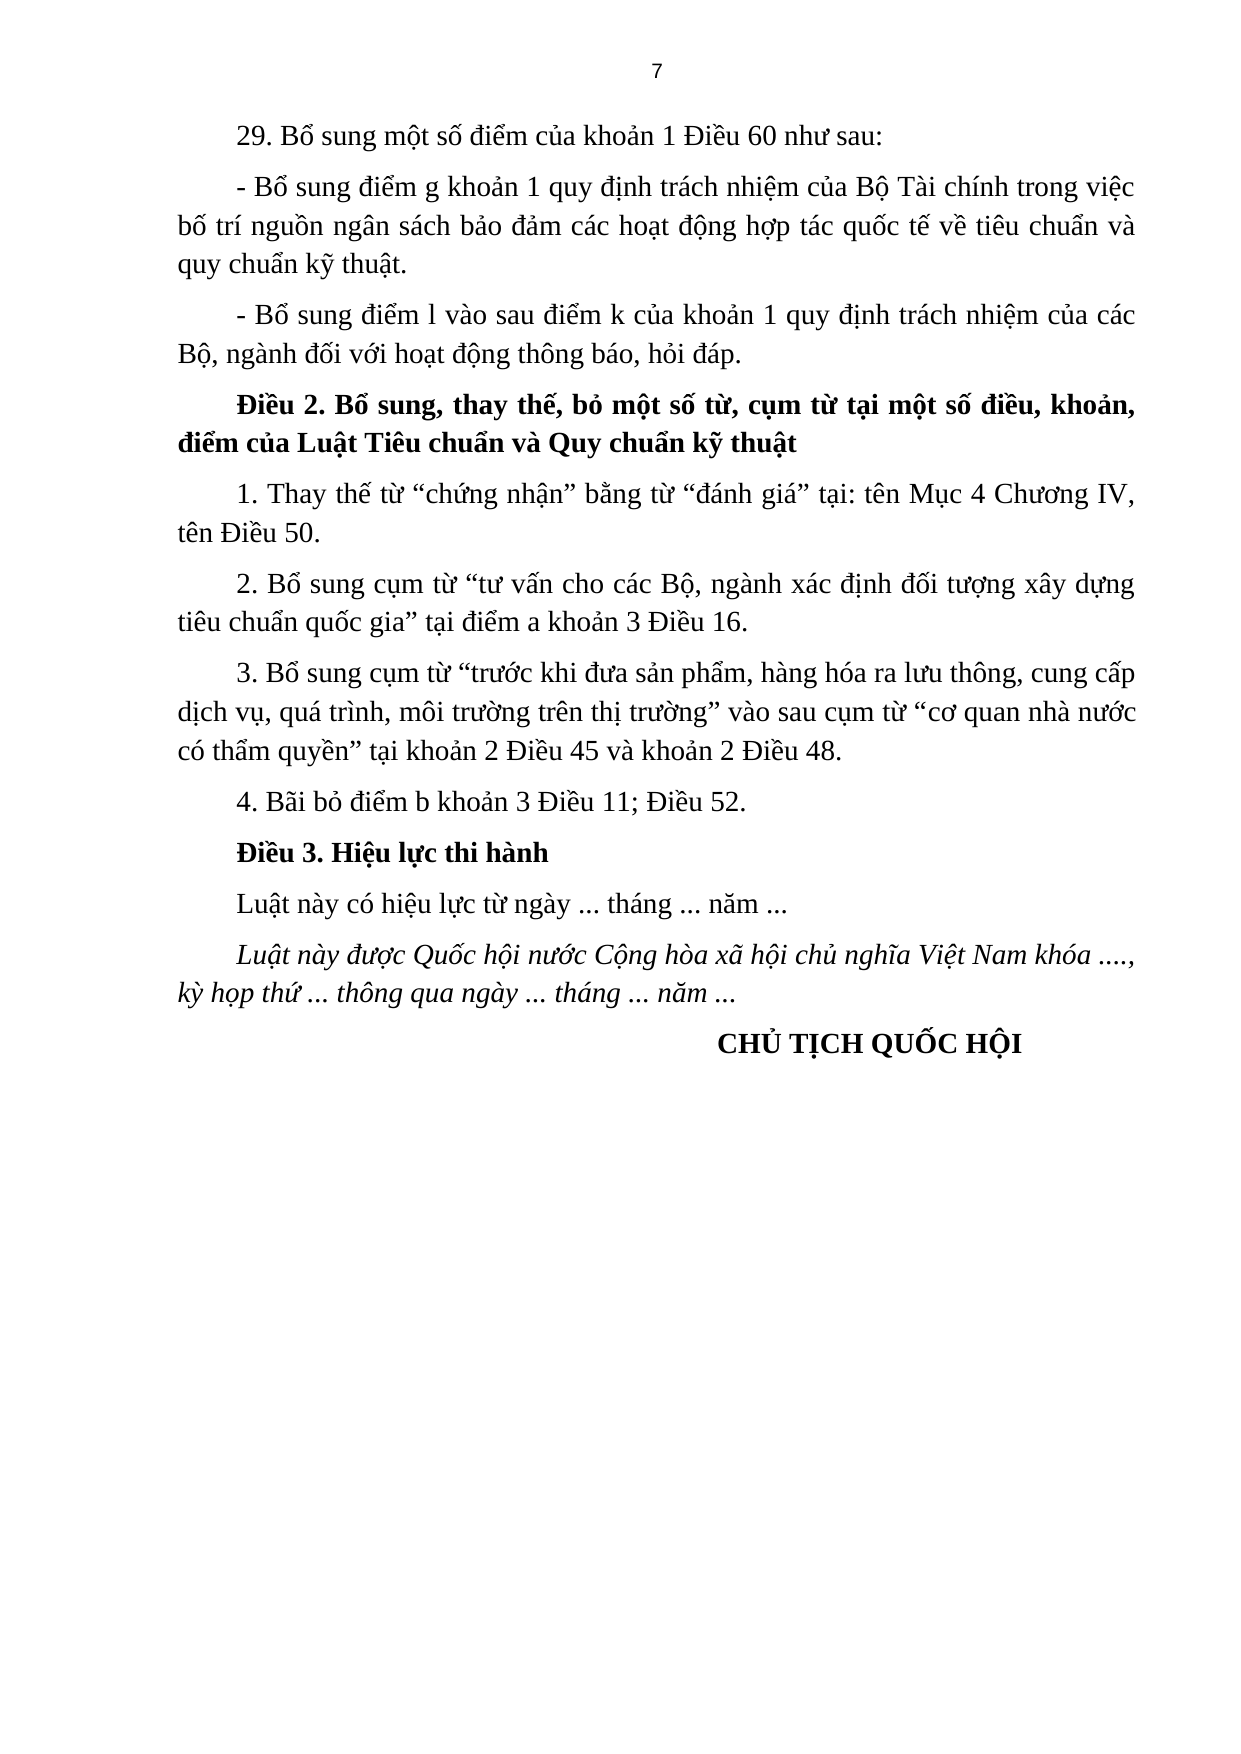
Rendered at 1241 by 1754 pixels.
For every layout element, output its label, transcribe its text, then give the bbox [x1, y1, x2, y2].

text 3. Bổ sung cụm từ “trước khi đưa sản phẩm, hàng hóa ra lưu thông, cung cấp dịch vụ, quá trình, môi trường trên thị trường” vào sau cụm từ “cơ quan nhà nước có thẩm quyền” tại khoản 2 Điều 45 và khoản 2 Điều 48. [177, 656, 1137, 766]
text - Bổ sung điểm g khoản 1 quy định trách nhiệm của Bộ Tài chính trong việc bố trí nguồn ngân sách bảo đảm các hoạt động hợp tác quốc tế về tiêu chuẩn và quy chuẩn kỹ thuật. [177, 169, 1137, 280]
text - Bổ sung điểm l vào sau điểm k của khoản 1 quy định trách nhiệm của các Bộ, ngành đối với hoạt động thông báo, hỏi đáp. [177, 297, 1137, 369]
text 2. Bổ sung cụm từ “tư vấn cho các Bộ, ngành xác định đối tượng xây dựng tiêu chuẩn quốc gia” tại điểm a khoản 3 Điều 16. [177, 566, 1137, 638]
text 4. Bãi bỏ điểm b khoản 3 Điều 11; Điều 52. [177, 784, 1137, 817]
text 1. Thay thế từ “chứng nhận” bằng từ “đánh giá” tại: tên Mục 4 Chương IV, tên Điều 50. [177, 476, 1137, 548]
text Luật này được Quốc hội nước Cộng hòa xã hội chủ nghĩa Việt Nam khóa ...., kỳ họp thứ ... thông qua ngày ... tháng ... năm ... [177, 937, 1137, 1009]
text Điều 2. Bổ sung, thay thế, bỏ một số từ, cụm từ tại một số điều, khoản, điểm của Luật Tiêu chuẩn và Quy chuẩn kỹ thuật [177, 387, 1137, 459]
text Điều 3. Hiệu lực thi hành [177, 835, 1137, 868]
text CHỦ TỊCH QUỐC HỘI [177, 1026, 1137, 1060]
text 29. Bổ sung một số điểm của khoản 1 Điều 60 như sau: [177, 118, 1137, 152]
text Luật này có hiệu lực từ ngày ... tháng ... năm ... [177, 886, 1137, 919]
